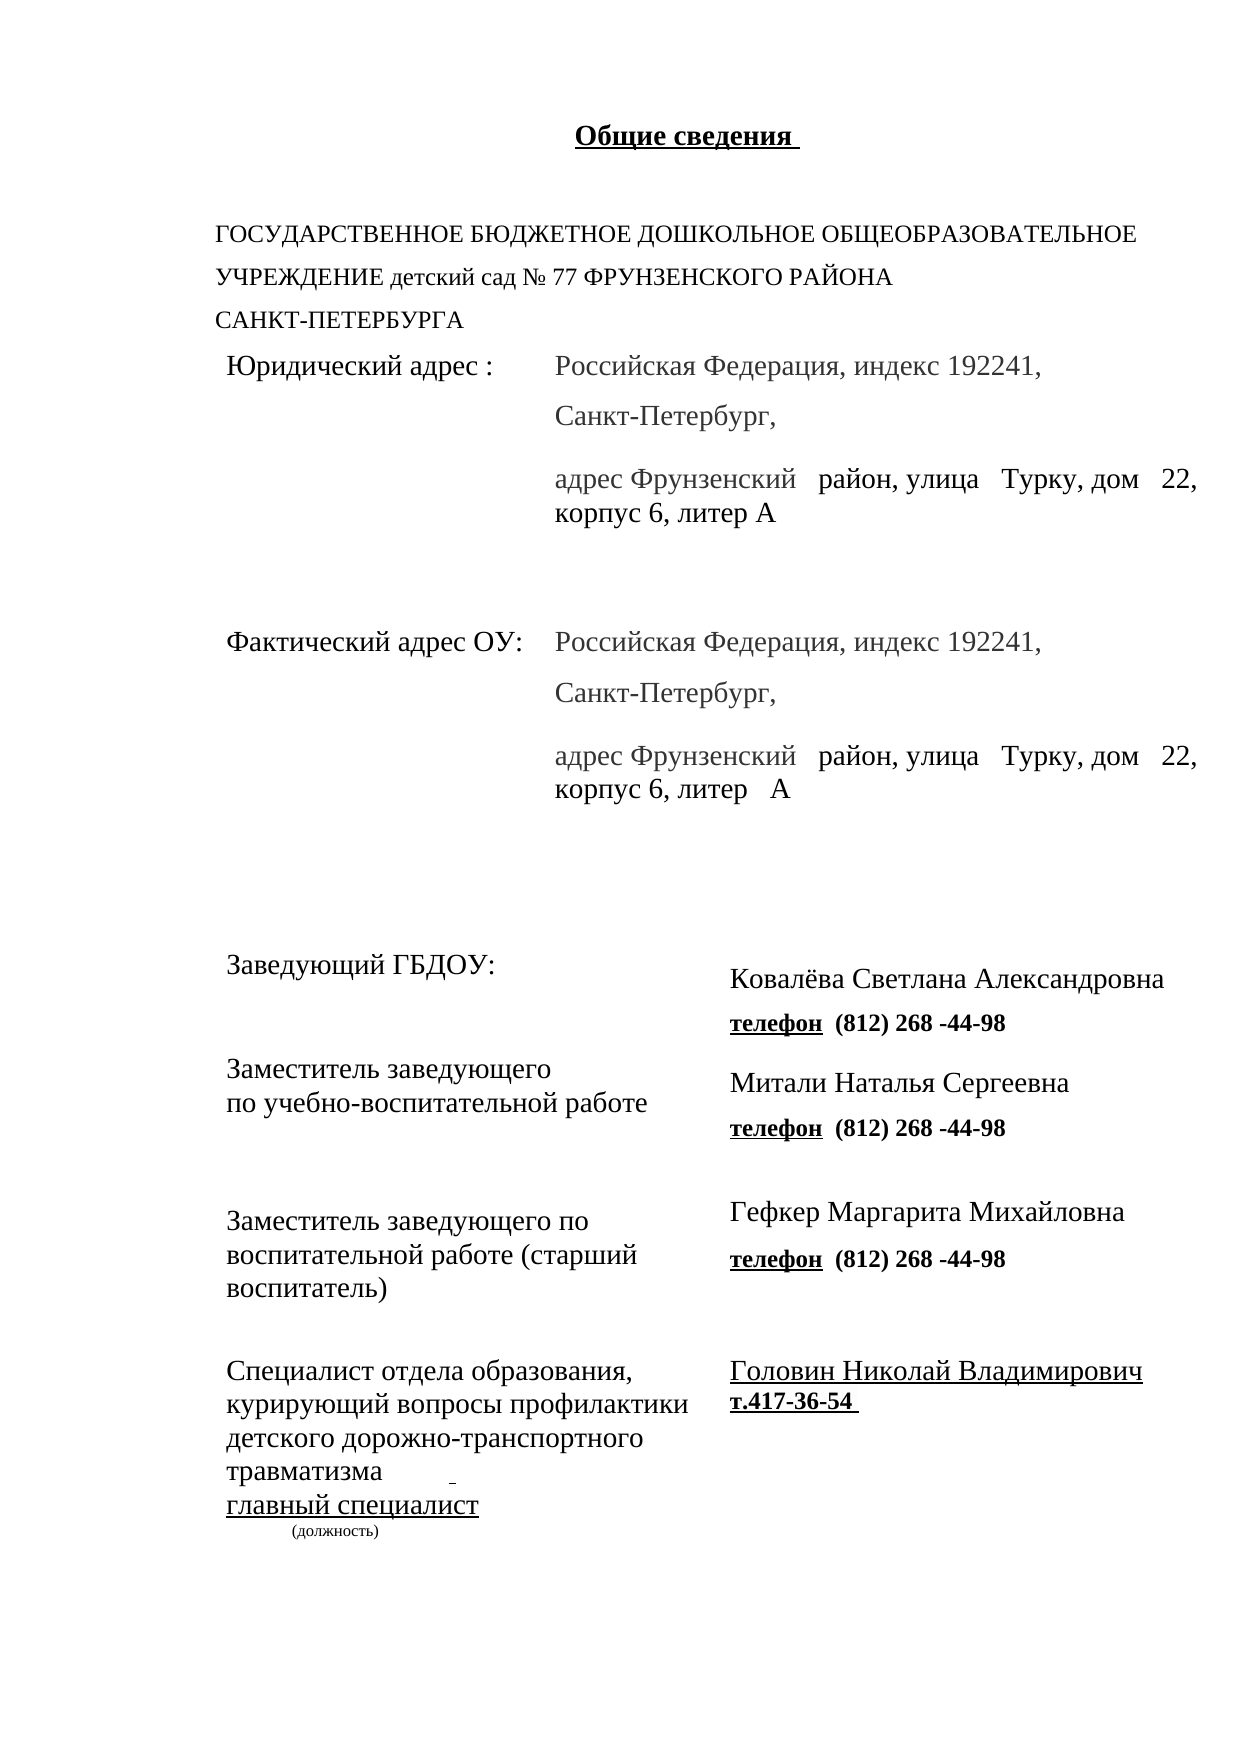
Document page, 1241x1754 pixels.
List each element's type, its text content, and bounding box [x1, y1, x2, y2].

table_cell Фактический адрес ОУ: [215, 625, 543, 947]
table_header Российская Федерация, индекс 192241, Санкт-Петербург, адрес Фрунзенский район, улица Турку, дом 22, корпус 6, литер А [543, 348, 1212, 624]
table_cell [215, 1353, 718, 1626]
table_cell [718, 1353, 1212, 1626]
table_cell Заведующий ГБДОУ: [215, 947, 718, 1052]
table_cell Ковалёва Светлана Александровна телефон (812) 268 -44-98 [718, 947, 1212, 1052]
text Общие сведения [215, 118, 1152, 152]
text ГОСУДАРСТВЕННОЕ БЮДЖЕТНОЕ ДОШКОЛЬНОЕ ОБЩЕОБРАЗОВАТЕЛЬНОЕ УЧРЕЖДЕНИЕ детский сад № 77 ФРУНЗЕНСКОГО РАЙОНА САНКТ-ПЕТЕРБУРГА [215, 219, 1152, 334]
table_cell Российская Федерация, индекс 192241, Санкт-Петербург, адрес Фрунзенский район, улица Турку, дом 22, корпус 6, литер А [543, 625, 1212, 947]
table_cell Заместитель заведующего по учебно-воспитательной работе [215, 1052, 718, 1194]
table_cell Митали Наталья Сергеевна телефон (812) 268 -44-98 [718, 1052, 1212, 1194]
table_header Юридический адрес : [215, 348, 543, 624]
table_cell Заместитель заведующего по воспитательной работе (старший воспитатель) [215, 1194, 718, 1353]
table_cell Гефкер Маргарита Михайловна телефон (812) 268 -44-98 [718, 1194, 1212, 1353]
